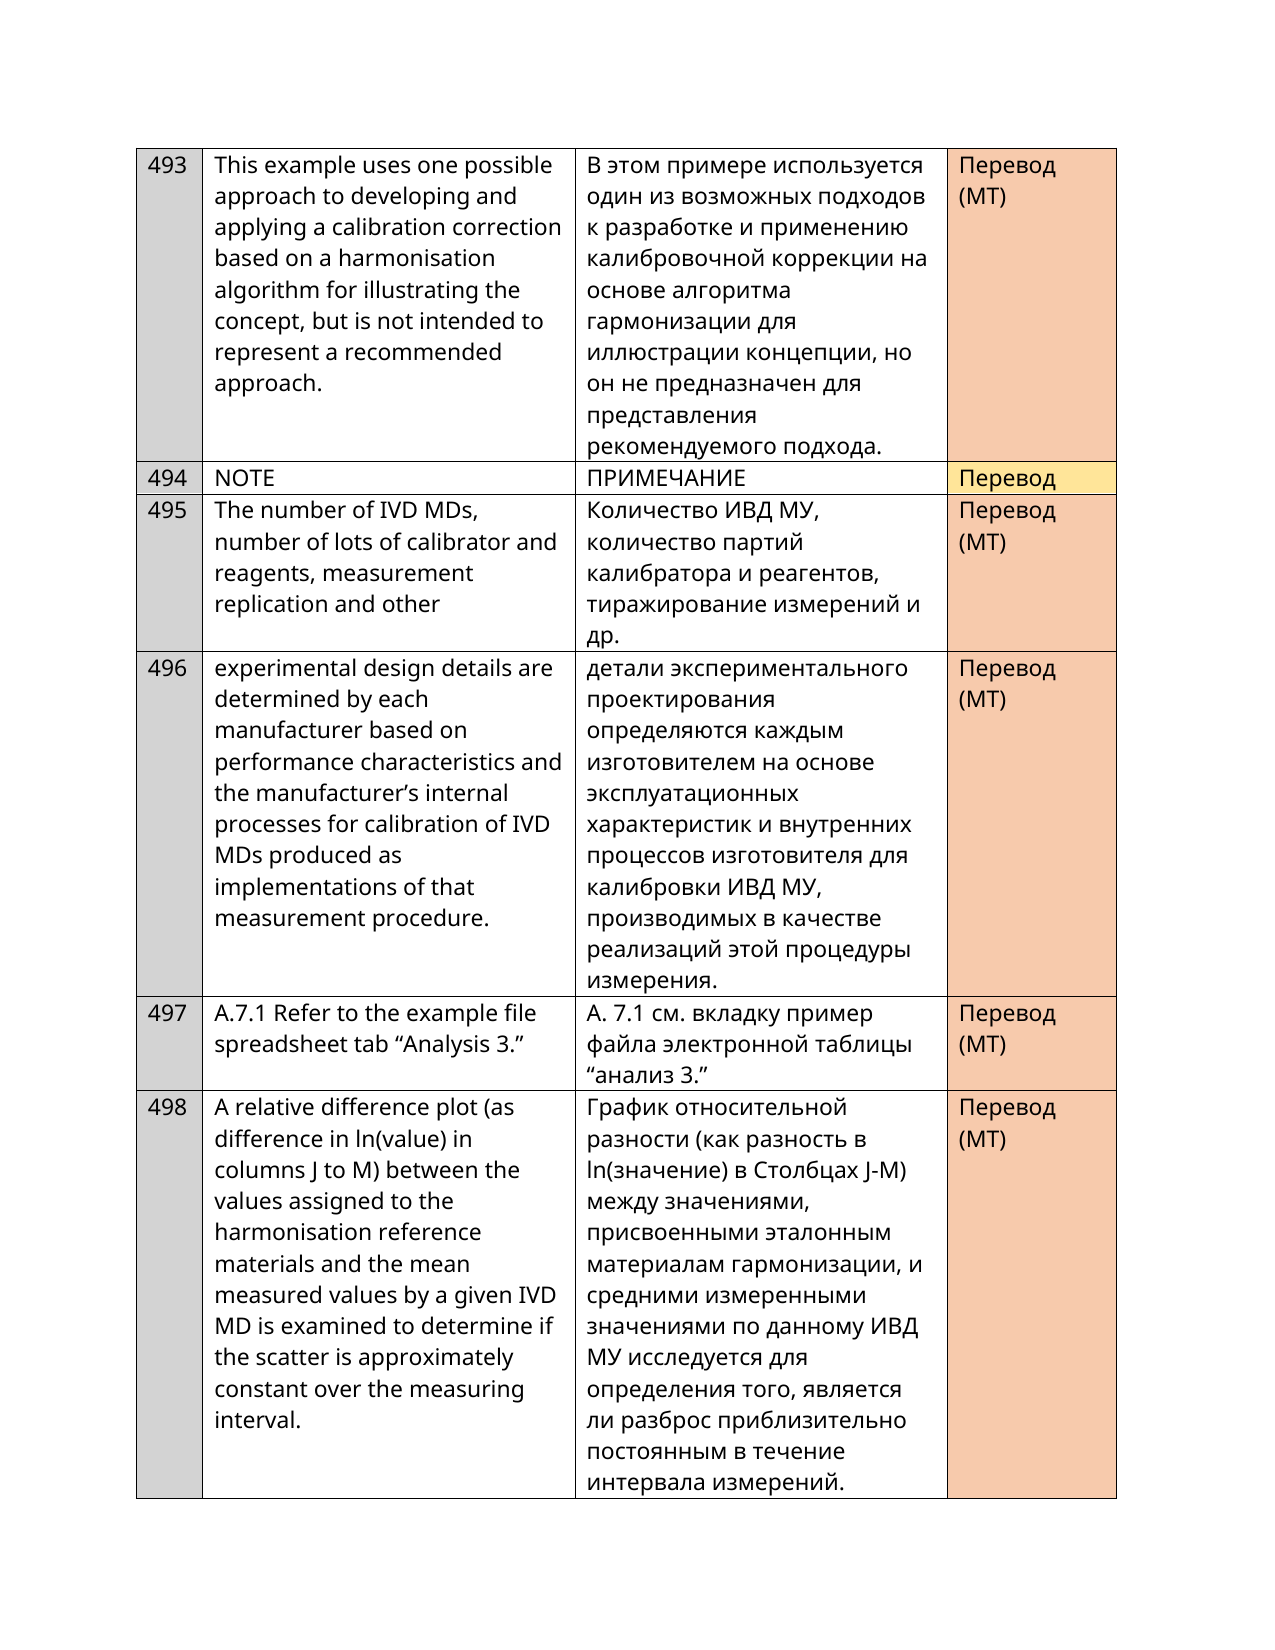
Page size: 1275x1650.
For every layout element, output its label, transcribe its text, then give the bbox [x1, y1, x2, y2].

table_cell Перевод (МТ) [948, 997, 1116, 1090]
table_cell A.7.1 Refer to the example file spreadsheet tab “Analysis 3.” [203, 997, 575, 1090]
table_cell 496 [137, 652, 202, 996]
table_cell График относительной разности (как разность в ln(значение) в Столбцах J-M) между значениями, присвоенными эталонным материалам гармонизации, и средними измеренными значениями по данному ИВД МУ исследуется для определения того, является ли разброс приблизительно постоянным в течение интервала измерений. [576, 1091, 947, 1498]
table_cell детали экспериментального проектирования определяются каждым изготовителем на основе эксплуатационных характеристик и внутренних процессов изготовителя для калибровки ИВД МУ, производимых в качестве реализаций этой процедуры измерения. [576, 652, 947, 996]
table_cell This example uses one possible approach to developing and applying a calibration correction based on a harmonisation algorithm for illustrating the concept, but is not intended to represent a recommended approach. [203, 149, 575, 461]
table_cell NOTE [203, 462, 575, 493]
table_cell 494 [137, 462, 202, 493]
table_cell 495 [137, 495, 202, 651]
table_cell Перевод (МТ) [948, 1091, 1116, 1498]
table_cell Перевод (МТ) [948, 652, 1116, 996]
table_cell ПРИМЕЧАНИЕ [576, 462, 947, 493]
table_cell experimental design details are determined by each manufacturer based on performance characteristics and the manufacturer’s internal processes for calibration of IVD MDs produced as implementations of that measurement procedure. [203, 652, 575, 996]
table_cell Перевод (МТ) [948, 495, 1116, 651]
table_cell 498 [137, 1091, 202, 1498]
table_cell В этом примере используется один из возможных подходов к разработке и применению калибровочной коррекции на основе алгоритма гармонизации для иллюстрации концепции, но он не предназначен для представления рекомендуемого подхода. [576, 149, 947, 461]
table_cell 497 [137, 997, 202, 1090]
table_cell The number of IVD MDs, number of lots of calibrator and reagents, measurement replication and other [203, 495, 575, 651]
table_cell Перевод [948, 462, 1116, 493]
table_cell 493 [137, 149, 202, 461]
table_cell Перевод (МТ) [948, 149, 1116, 461]
table_cell Количество ИВД МУ, количество партий калибратора и реагентов, тиражирование измерений и др. [576, 495, 947, 651]
table_cell A relative difference plot (as difference in ln(value) in columns J to M) between the values assigned to the harmonisation reference materials and the mean measured values by a given IVD MD is examined to determine if the scatter is approximately constant over the measuring interval. [203, 1091, 575, 1498]
table_cell A. 7.1 см. вкладку пример файла электронной таблицы “анализ 3.” [576, 997, 947, 1090]
